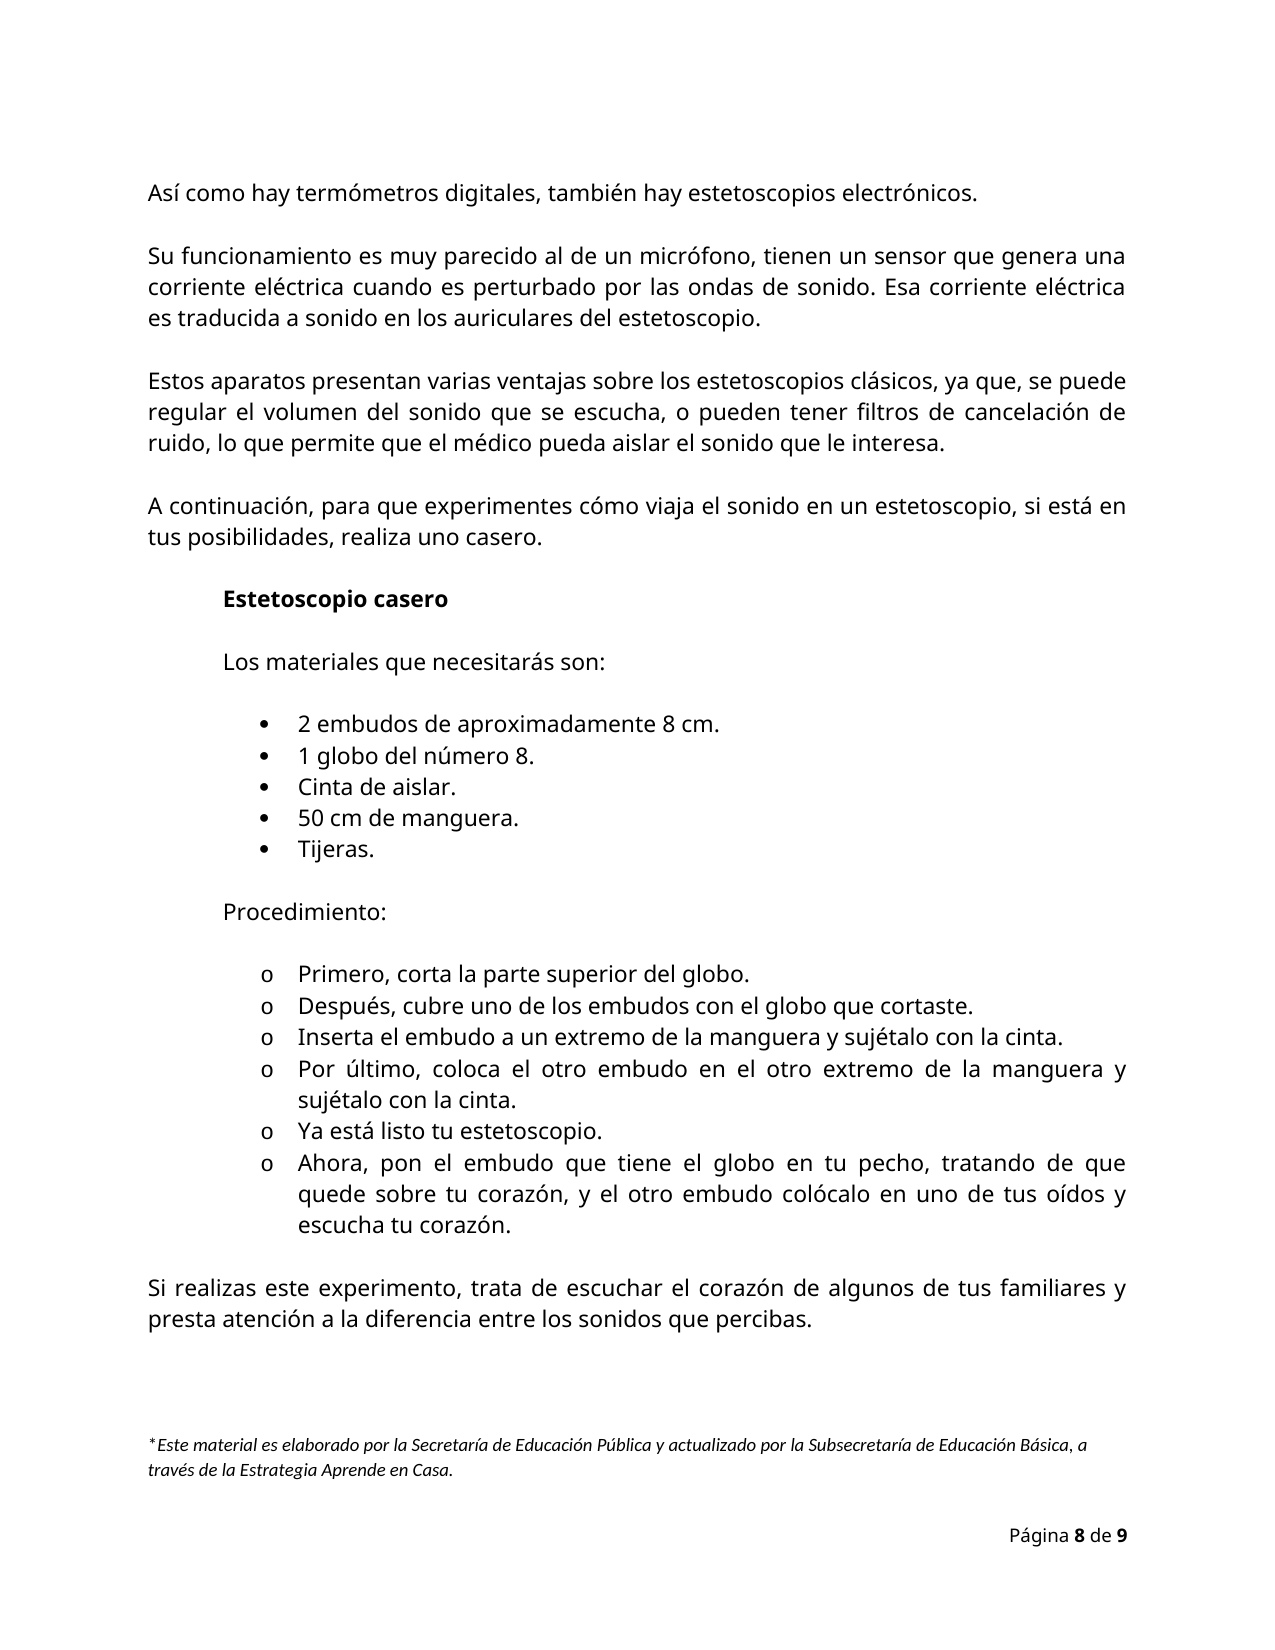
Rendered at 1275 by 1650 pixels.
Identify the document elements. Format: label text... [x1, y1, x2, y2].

list Cinta de aislar. [260, 771, 1127, 802]
list Ahora, pon el embudo que tiene el globo en tu pecho, tratando de que quede sobre tu corazón, y el otro embudo colócalo en uno de tus oídos y escucha tu corazón. [260, 1146, 1127, 1240]
list 50 cm de manguera. [260, 802, 1127, 833]
text Procedimiento: [223, 896, 1127, 927]
list Ya está listo tu estetoscopio. [260, 1115, 1127, 1146]
text Si realizas este experimento, trata de escuchar el corazón de algunos de tus familiares y presta atención a la diferencia entre los sonidos que percibas. [148, 1272, 1127, 1334]
text Los materiales que necesitarás son: [223, 646, 1127, 677]
list Primero, corta la parte superior del globo. [260, 958, 1127, 990]
list Tijeras. [260, 833, 1127, 865]
text A continuación, para que experimentes cómo viaja el sonido en un estetoscopio, si está en tus posibilidades, realiza uno casero. [148, 490, 1127, 552]
list 2 embudos de aproximadamente 8 cm. [260, 708, 1127, 740]
list Por último, coloca el otro embudo en el otro extremo de la manguera y sujétalo con la cinta. [260, 1052, 1127, 1115]
text Estos aparatos presentan varias ventajas sobre los estetoscopios clásicos, ya que, se puede regular el volumen del sonido que se escucha, o pueden tener filtros de cancelación de ruido, lo que permite que el médico pueda aislar el sonido que le interesa. [148, 365, 1127, 458]
text Su funcionamiento es muy parecido al de un micrófono, tienen un sensor que genera una corriente eléctrica cuando es perturbado por las ondas de sonido. Esa corriente eléctrica es traducida a sonido en los auriculares del estetoscopio. [148, 240, 1127, 333]
list Después, cubre uno de los embudos con el globo que cortaste. [260, 990, 1127, 1021]
list Inserta el embudo a un extremo de la manguera y sujétalo con la cinta. [260, 1021, 1127, 1052]
text Estetoscopio casero [223, 583, 1127, 615]
list 1 globo del número 8. [260, 740, 1127, 771]
text Así como hay termómetros digitales, también hay estetoscopios electrónicos. [148, 177, 1127, 208]
